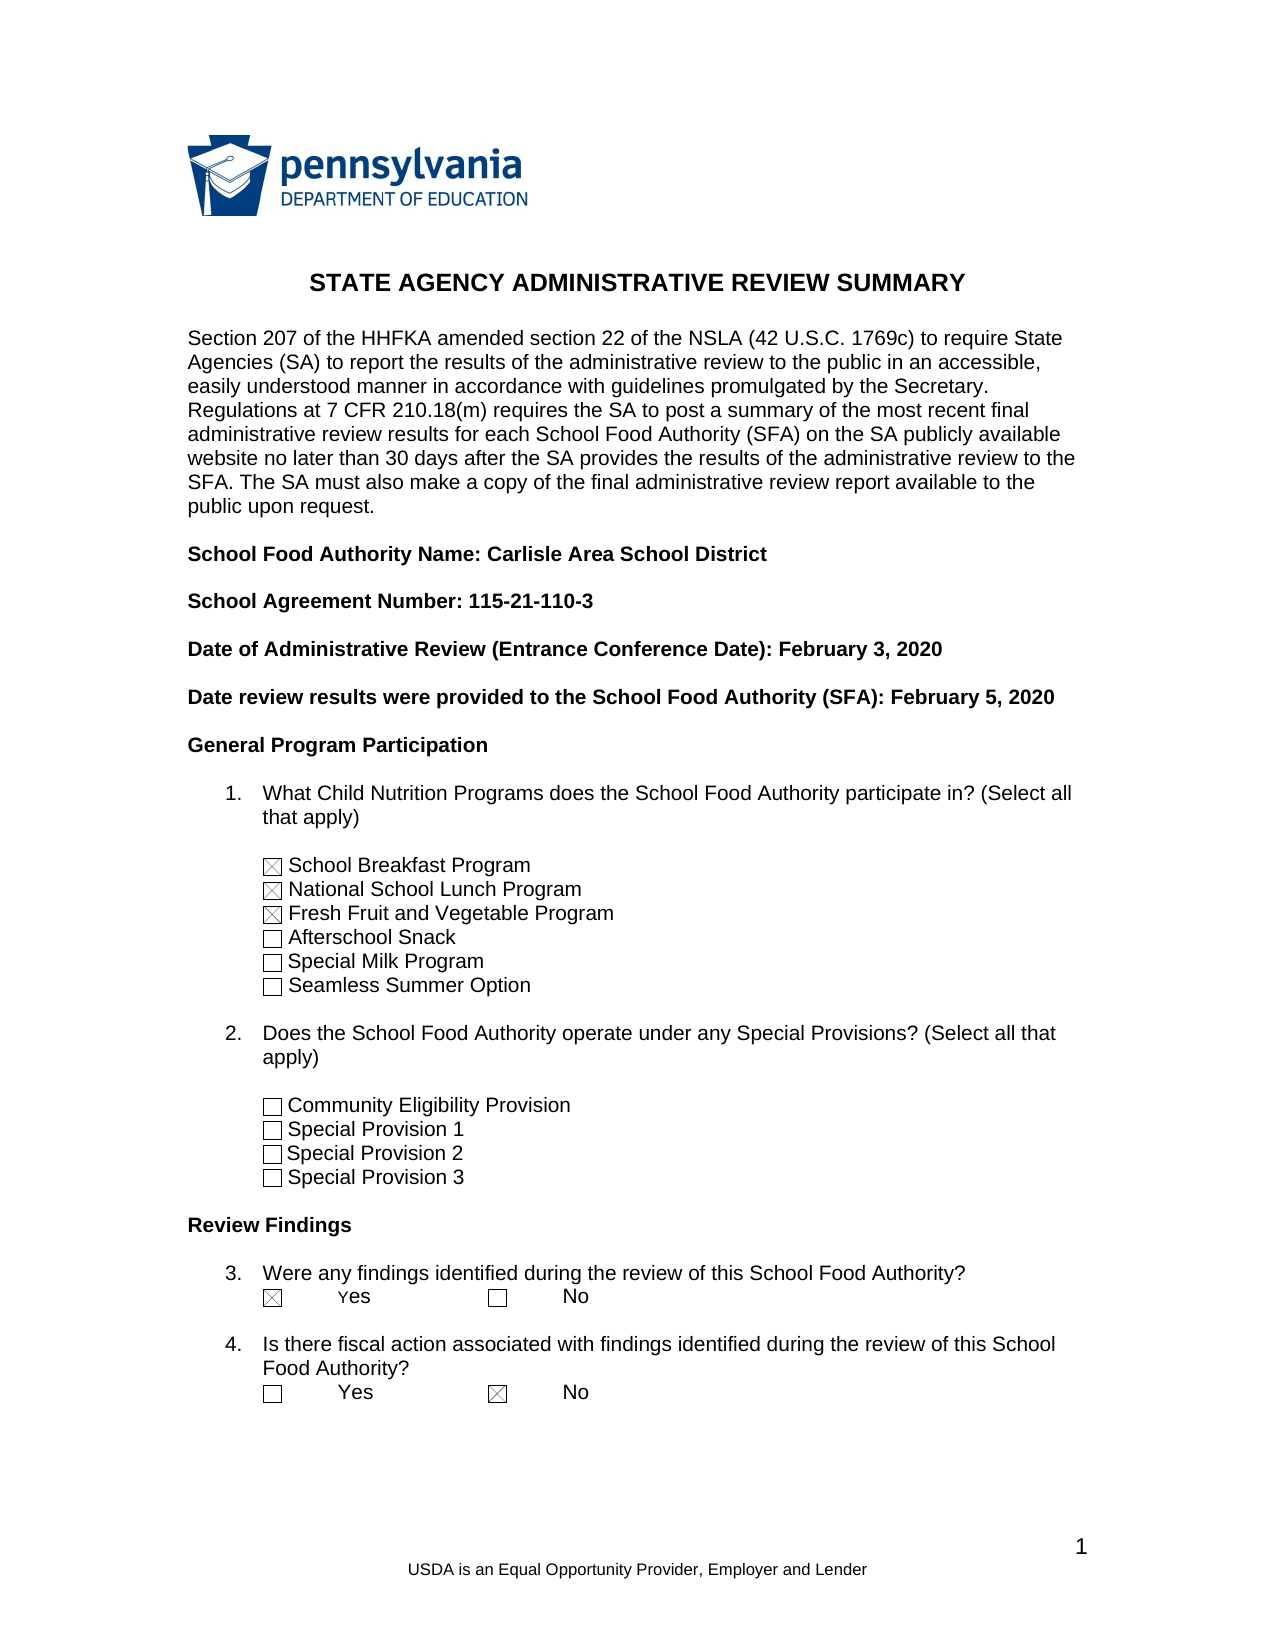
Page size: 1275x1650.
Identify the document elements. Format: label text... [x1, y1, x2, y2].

text Special Milk Program [187, 949, 1087, 973]
text Review Findings [187, 1212, 1087, 1236]
text Special Provision 2 [262, 1141, 1087, 1164]
list Were any findings identified during the review of this School Food Authority? [225, 1260, 1087, 1284]
text Yes No [225, 1380, 1087, 1404]
text Fresh Fruit and Vegetable Program [187, 901, 1087, 925]
text School Agreement Number: 115-21-110-3 [187, 589, 1087, 613]
list Does the School Food Authority operate under any Special Provisions? (Select all that apply) [225, 1021, 1087, 1069]
text General Program Participation [187, 733, 1087, 757]
list What Child Nutrition Programs does the School Food Authority participate in? (Select all that apply) [225, 781, 1087, 829]
text School Breakfast Program [187, 853, 1087, 877]
text STATE AGENCY ADMINISTRATIVE REVIEW SUMMARY [187, 268, 1087, 297]
text Yes No [187, 1284, 1087, 1308]
text Section 207 of the HHFKA amended section 22 of the NSLA (42 U.S.C. 1769c) to require State Agencies (SA) to report the results of the administrative review to the public in an accessible, easily understood manner in accordance with guidelines promulgated by the Secretary. Regulations at 7 CFR 210.18(m) requires the SA to post a summary of the most recent final administrative review results for each School Food Authority (SFA) on the SA publicly available website no later than 30 days after the SA provides the results of the administrative review to the SFA. The SA must also make a copy of the final administrative review report available to the public upon request. [187, 326, 1087, 517]
text Community Eligibility Provision [262, 1093, 1087, 1117]
text Date of Administrative Review (Entrance Conference Date): February 3, 2020 [187, 637, 1087, 661]
text Special Provision 3 [262, 1164, 1087, 1188]
list Is there fiscal action associated with findings identified during the review of this School Food Authority? [225, 1332, 1087, 1380]
text Afterschool Snack [187, 925, 1087, 949]
text National School Lunch Program [262, 877, 1087, 901]
text Date review results were provided to the School Food Authority (SFA): February 5, 2020 [187, 685, 1087, 709]
text Special Provision 1 [262, 1117, 1087, 1141]
text School Food Authority Name: Carlisle Area School District [187, 541, 1087, 565]
picture [187, 135, 530, 216]
text Seamless Summer Option [187, 973, 1087, 997]
